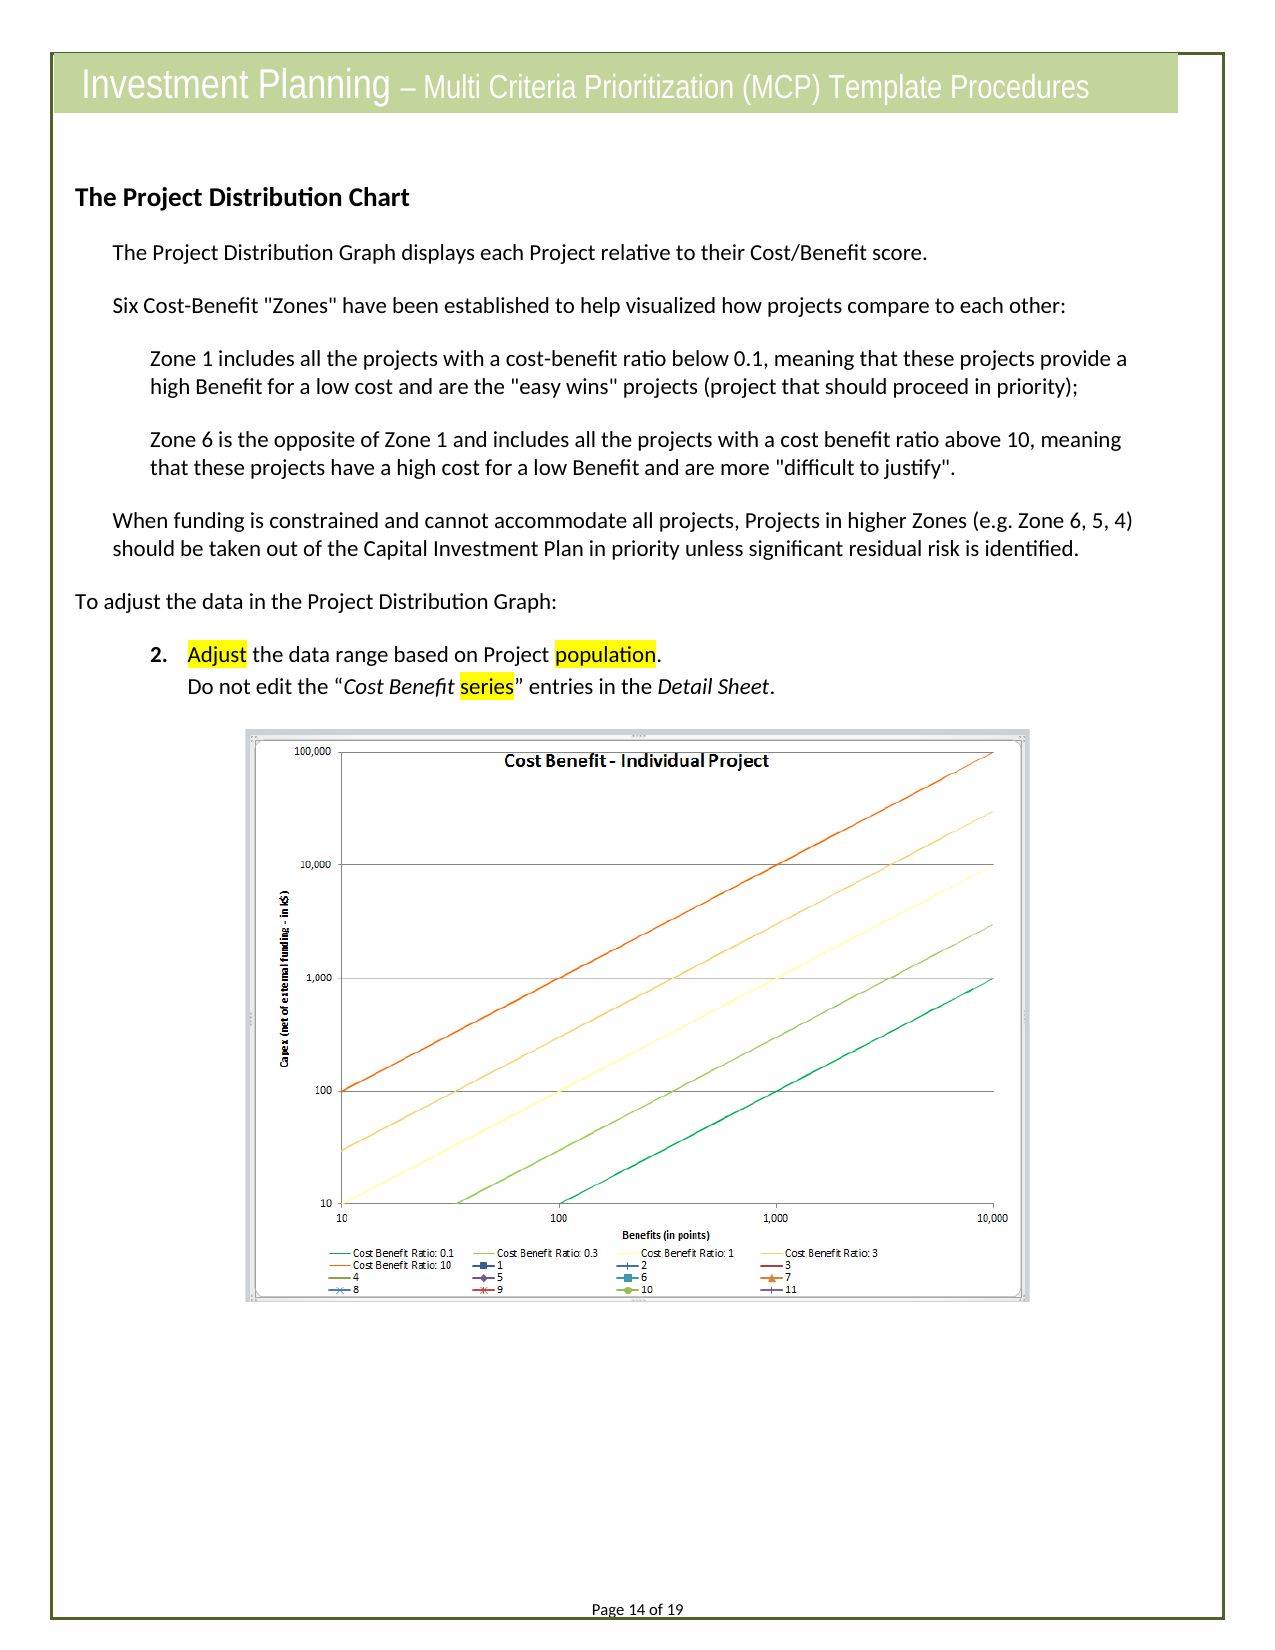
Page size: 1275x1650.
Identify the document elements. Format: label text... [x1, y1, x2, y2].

subtitle The Project Distribution Chart [75, 180, 1200, 213]
list Adjust the data range based on Project population. Do not edit the “Cost Benefit series” entries in the Detail Sheet. [150, 640, 1200, 700]
picture [245, 729, 1030, 1302]
text The Project Distribution Graph displays each Project relative to their Cost/Benefit score. [112, 238, 1200, 266]
text Six Cost-Benefit "Zones" have been established to help visualized how projects compare to each other: [112, 291, 1200, 319]
text Zone 6 is the opposite of Zone 1 and includes all the projects with a cost benefit ratio above 10, meaning that these projects have a high cost for a low Benefit and are more "difficult to justify". [150, 425, 1162, 481]
text Zone 1 includes all the projects with a cost-benefit ratio below 0.1, meaning that these projects provide a high Benefit for a low cost and are the "easy wins" projects (project that should proceed in priority); [150, 344, 1162, 400]
text When funding is constrained and cannot accommodate all projects, Projects in higher Zones (e.g. Zone 6, 5, 4) should be taken out of the Capital Investment Plan in priority unless significant residual risk is identified. [112, 506, 1200, 562]
text To adjust the data in the Project Distribution Graph: [75, 587, 1200, 615]
